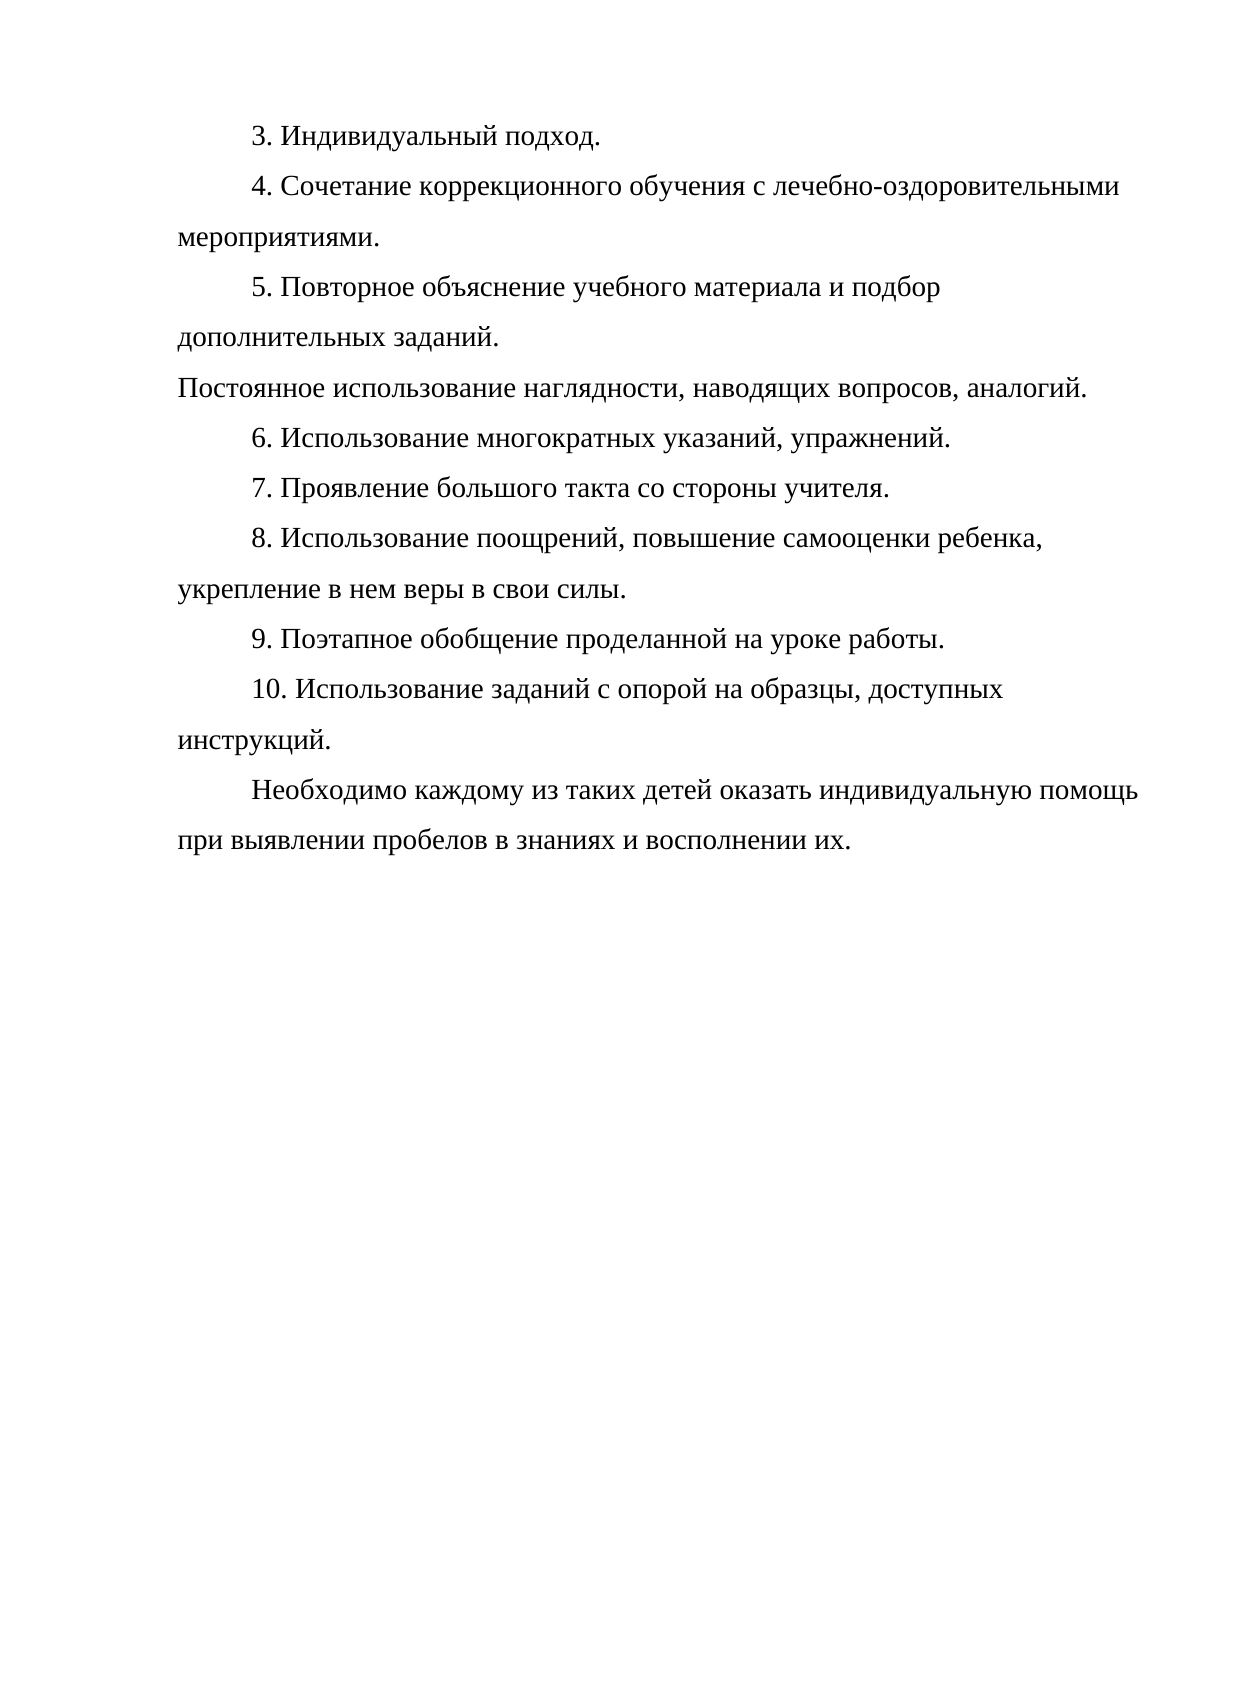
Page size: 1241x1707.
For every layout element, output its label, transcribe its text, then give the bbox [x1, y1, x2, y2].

text 5. Повторное объяснение учебного материала и подбор дополнительных заданий. Постоянное использование наглядности, наводящих вопросов, аналогий. [177, 269, 1152, 403]
text 8. Использование поощрений, повышение самооценки ребенка, укрепление в нем веры в свои силы. [177, 521, 1152, 604]
text 6. Использование многократных указаний, упражнений. [177, 420, 1152, 453]
text 4. Сочетание коррекционного обучения с лечебно-оздоровительными мероприятиями. [177, 168, 1152, 252]
text 3. Индивидуальный подход. [177, 118, 1152, 152]
text 7. Проявление большого такта со стороны учителя. [177, 470, 1152, 504]
text 9. Поэтапное обобщение проделанной на уроке работы. [177, 621, 1152, 655]
text 10. Использование заданий с опорой на образцы, доступных инструкций. [177, 672, 1152, 755]
text Необходимо каждому из таких детей оказать индивидуальную помощь при выявлении пробелов в знаниях и восполнении их. ‌ [177, 772, 1152, 906]
